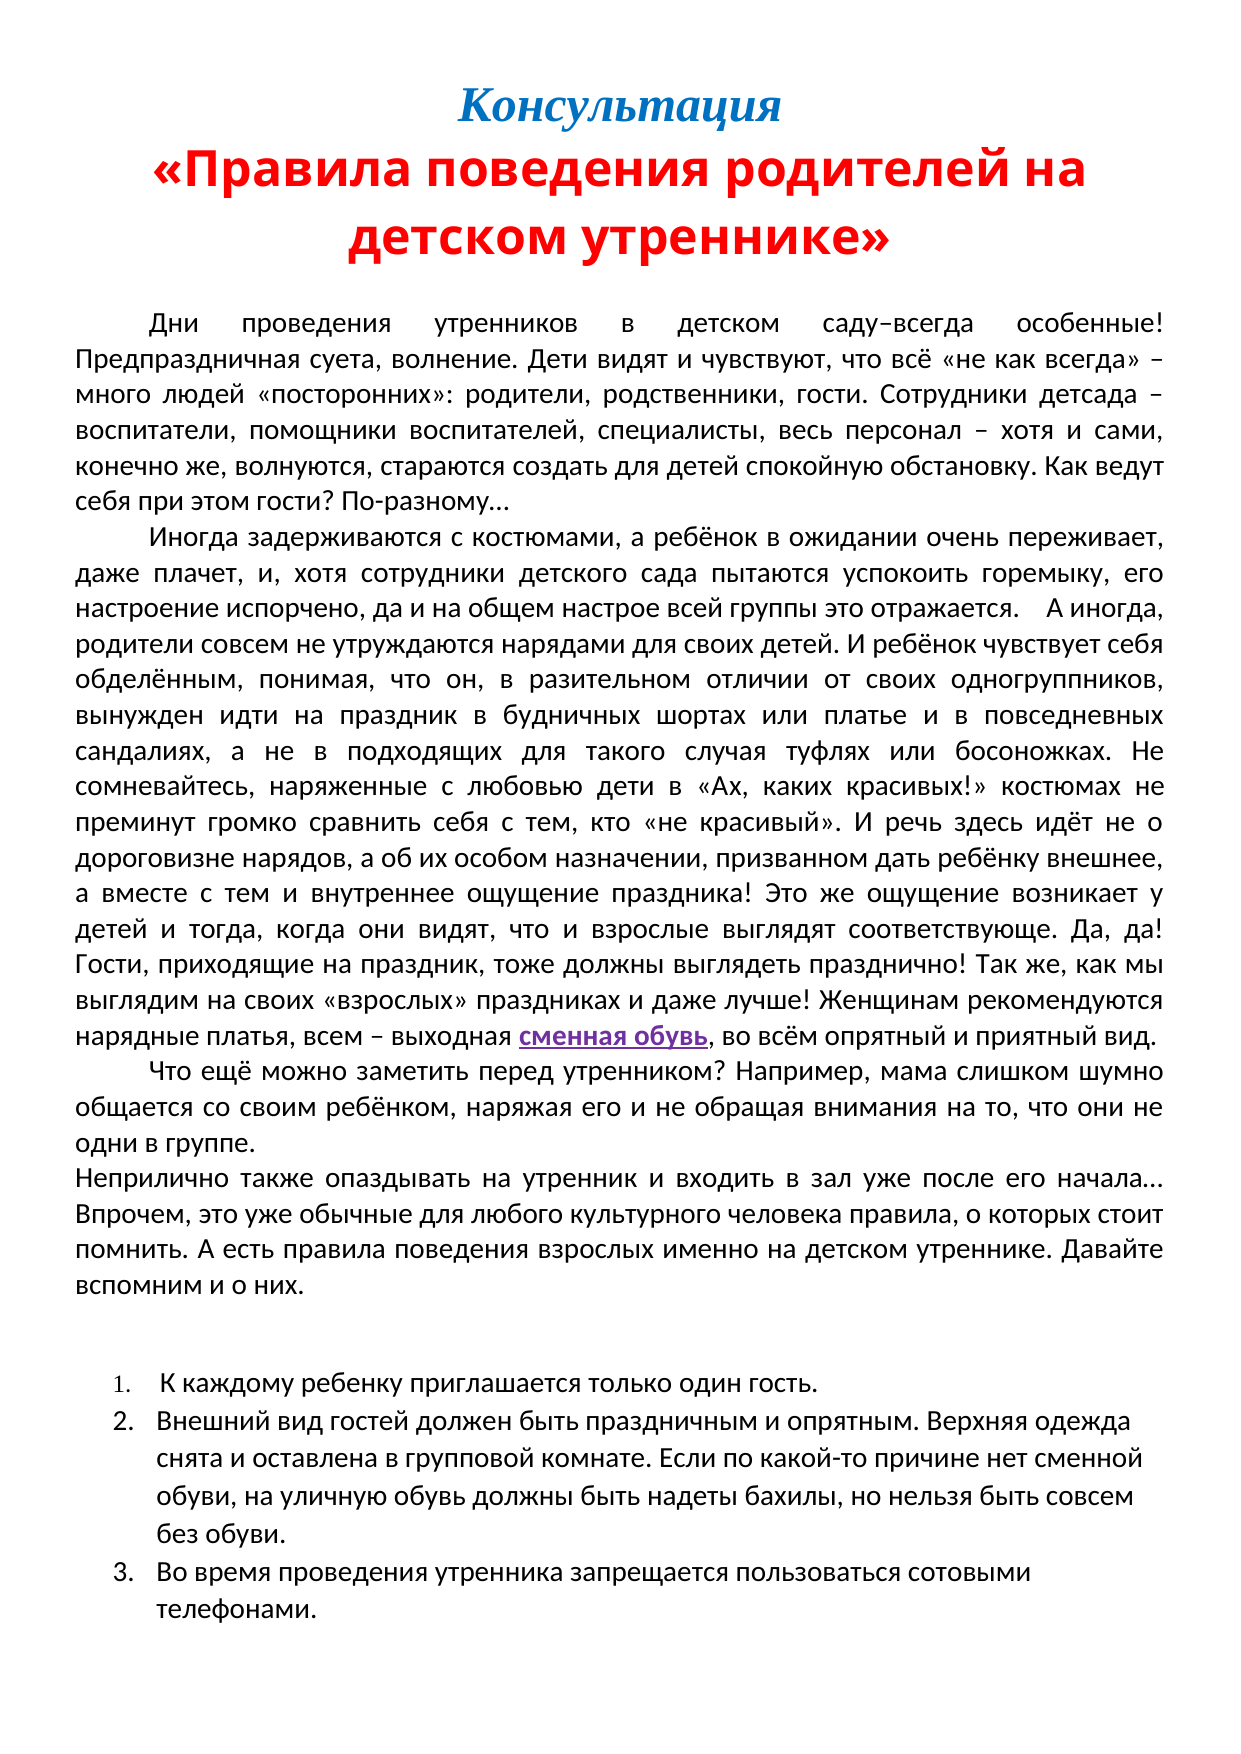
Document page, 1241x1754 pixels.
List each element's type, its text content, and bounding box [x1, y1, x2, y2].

text Что ещё можно заметить перед утренником? Например, мама слишком шумно общается со своим ребёнком, наряжая его и не обращая внимания на то, что они не одни в группе. [75, 1052, 1165, 1159]
text Консультация [75, 75, 1165, 132]
list Во время проведения утренника запрещается пользоваться сотовыми телефонами. [112, 1553, 1165, 1626]
list Внешний вид гостей должен быть праздничным и опрятным. Верхняя одежда снята и оставлена в групповой комнате. Если по какой-то причине нет сменной обуви, на уличную обувь должны быть надеты бахилы, но нельзя быть совсем без обуви. [112, 1402, 1165, 1551]
text Иногда задерживаются с костюмами, а ребёнок в ожидании очень переживает, даже плачет, и, хотя сотрудники детского сада пытаются успокоить горемыку, его настроение испорчено, да и на общем настрое всей группы это отражается. А иногда, родители совсем не утруждаются нарядами для своих детей. И ребёнок чувствует себя обделённым, понимая, что он, в разительном отличии от своих одногруппников, вынужден идти на праздник в будничных шортах или платье и в повседневных сандалиях, а не в подходящих для такого случая туфлях или босоножках. Не сомневайтесь, наряженные с любовью дети в «Ах, каких красивых!» костюмах не преминут громко сравнить себя с тем, кто «не красивый». И речь здесь идёт не о дороговизне нарядов, а об их особом назначении, призванном дать ребёнку внешнее, а вместе с тем и внутреннее ощущение праздника! Это же ощущение возникает у детей и тогда, когда они видят, что и взрослые выглядят соответствующе. Да, да! Гости, приходящие на праздник, тоже должны выглядеть празднично! Так же, как мы выглядим на своих «взрослых» праздниках и даже лучше! Женщинам рекомендуются нарядные платья, всем – выходная сменная обувь, во всём опрятный и приятный вид. [75, 518, 1165, 1052]
text Дни проведения утренников в детском саду–всегда особенные! Предпраздничная суета, волнение. Дети видят и чувствуют, что всё «не как всегда» – много людей «посторонних»: родители, родственники, гости. Сотрудники детсада – воспитатели, помощники воспитателей, специалисты, весь персонал – хотя и сами, конечно же, волнуются, стараются создать для детей спокойную обстановку. Как ведут себя при этом гости? По-разному… [75, 304, 1165, 518]
text «Правила поведения родителей на детском утреннике» [75, 132, 1165, 269]
text 1. К каждому ребенку приглашается только один гость. [112, 1364, 1165, 1400]
text Неприлично также опаздывать на утренник и входить в зал уже после его начала… Впрочем, это уже обычные для любого культурного человека правила, о которых стоит помнить. А есть правила поведения взрослых именно на детском утреннике. Давайте вспомним и о них. [75, 1159, 1165, 1302]
